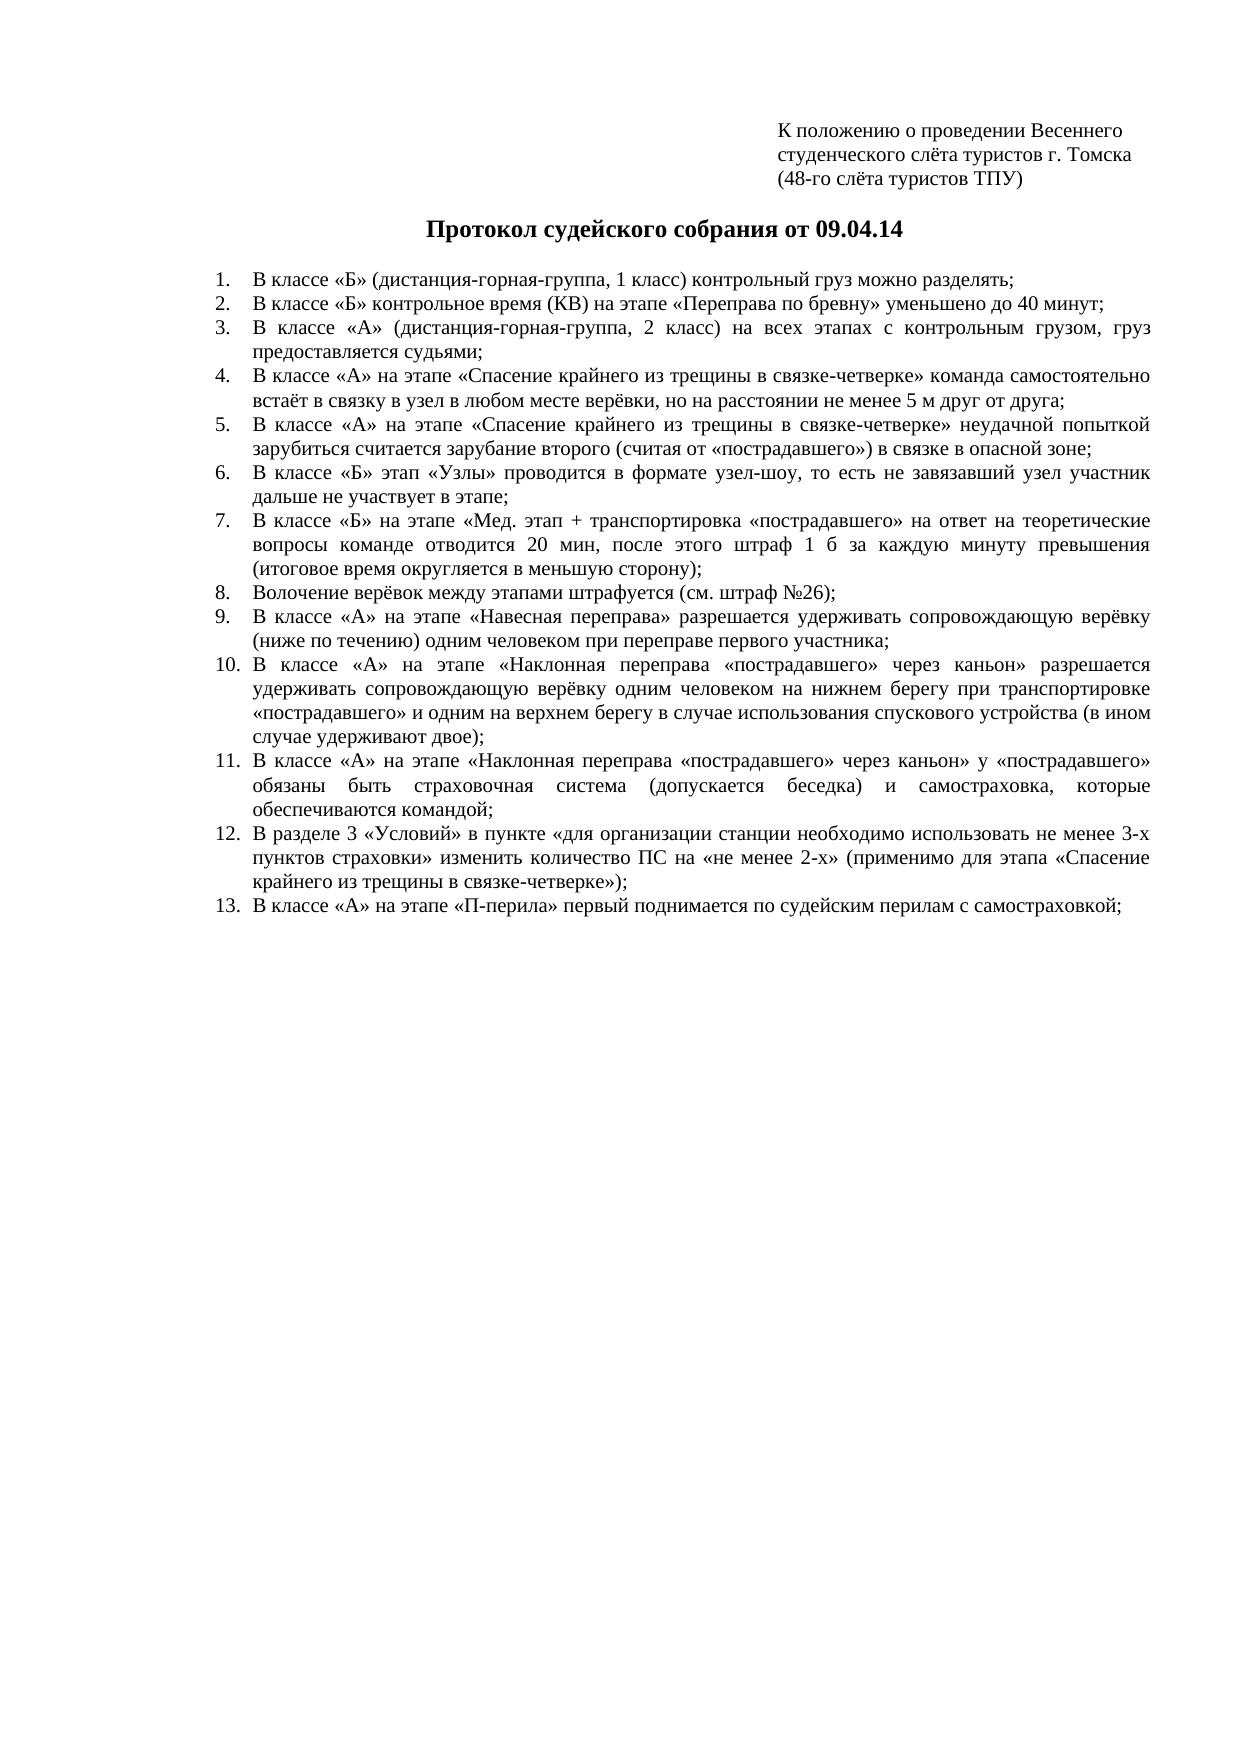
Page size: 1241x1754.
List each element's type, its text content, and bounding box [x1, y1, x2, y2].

text (48-го слёта туристов ТПУ) [777, 166, 1152, 190]
text К положению о проведении Весеннего [777, 118, 1152, 142]
list В классе «А» на этапе «Наклонная переправа «пострадавшего» через каньон» разрешается удерживать сопровождающую верёвку одним человеком на нижнем берегу при транспортировке «пострадавшего» и одним на верхнем берегу в случае использования спускового устройства (в ином случае удерживают двое); [215, 652, 1152, 748]
text студенческого слёта туристов г. Томска [777, 142, 1152, 166]
list В классе «А» на этапе «П-перила» первый поднимается по судейским перилам с самостраховкой; [215, 893, 1152, 917]
list В классе «А» на этапе «Спасение крайнего из трещины в связке-четверке» команда самостоятельно встаёт в связку в узел в любом месте верёвки, но на расстоянии не менее 5 м друг от друга; [215, 363, 1152, 412]
list В классе «Б» на этапе «Мед. этап + транспортировка «пострадавшего» на ответ на теоретические вопросы команде отводится 20 мин, после этого штраф 1 б за каждую минуту превышения (итоговое время округляется в меньшую сторону); [215, 508, 1152, 580]
list В разделе 3 «Условий» в пункте «для организации станции необходимо использовать не менее 3-х пунктов страховки» изменить количество ПС на «не менее 2-х» (применимо для этапа «Спасение крайнего из трещины в связке-четверке»); [215, 821, 1152, 893]
list В классе «А» на этапе «Наклонная переправа «пострадавшего» через каньон» у «пострадавшего» обязаны быть страховочная система (допускается беседка) и самостраховка, которые обеспечиваются командой; [215, 748, 1152, 821]
list В классе «Б» (дистанция-горная-группа, 1 класс) контрольный груз можно разделять; [215, 267, 1152, 291]
list В классе «А» на этапе «Спасение крайнего из трещины в связке-четверке» неудачной попыткой зарубиться считается зарубание второго (считая от «пострадавшего») в связке в опасной зоне; [215, 412, 1152, 460]
list В классе «Б» контрольное время (КВ) на этапе «Переправа по бревну» уменьшено до 40 минут; [215, 291, 1152, 315]
list В классе «А» (дистанция-горная-группа, 2 класс) на всех этапах с контрольным грузом, груз предоставляется судьями; [215, 315, 1152, 363]
list Волочение верёвок между этапами штрафуется (см. штраф №26); [215, 580, 1152, 604]
list В классе «А» на этапе «Навесная переправа» разрешается удерживать сопровождающую верёвку (ниже по течению) одним человеком при переправе первого участника; [215, 604, 1152, 652]
list В классе «Б» этап «Узлы» проводится в формате узел-шоу, то есть не завязавший узел участник дальше не участвует в этапе; [215, 460, 1152, 508]
text Протокол судейского собрания от 09.04.14 [177, 214, 1152, 243]
